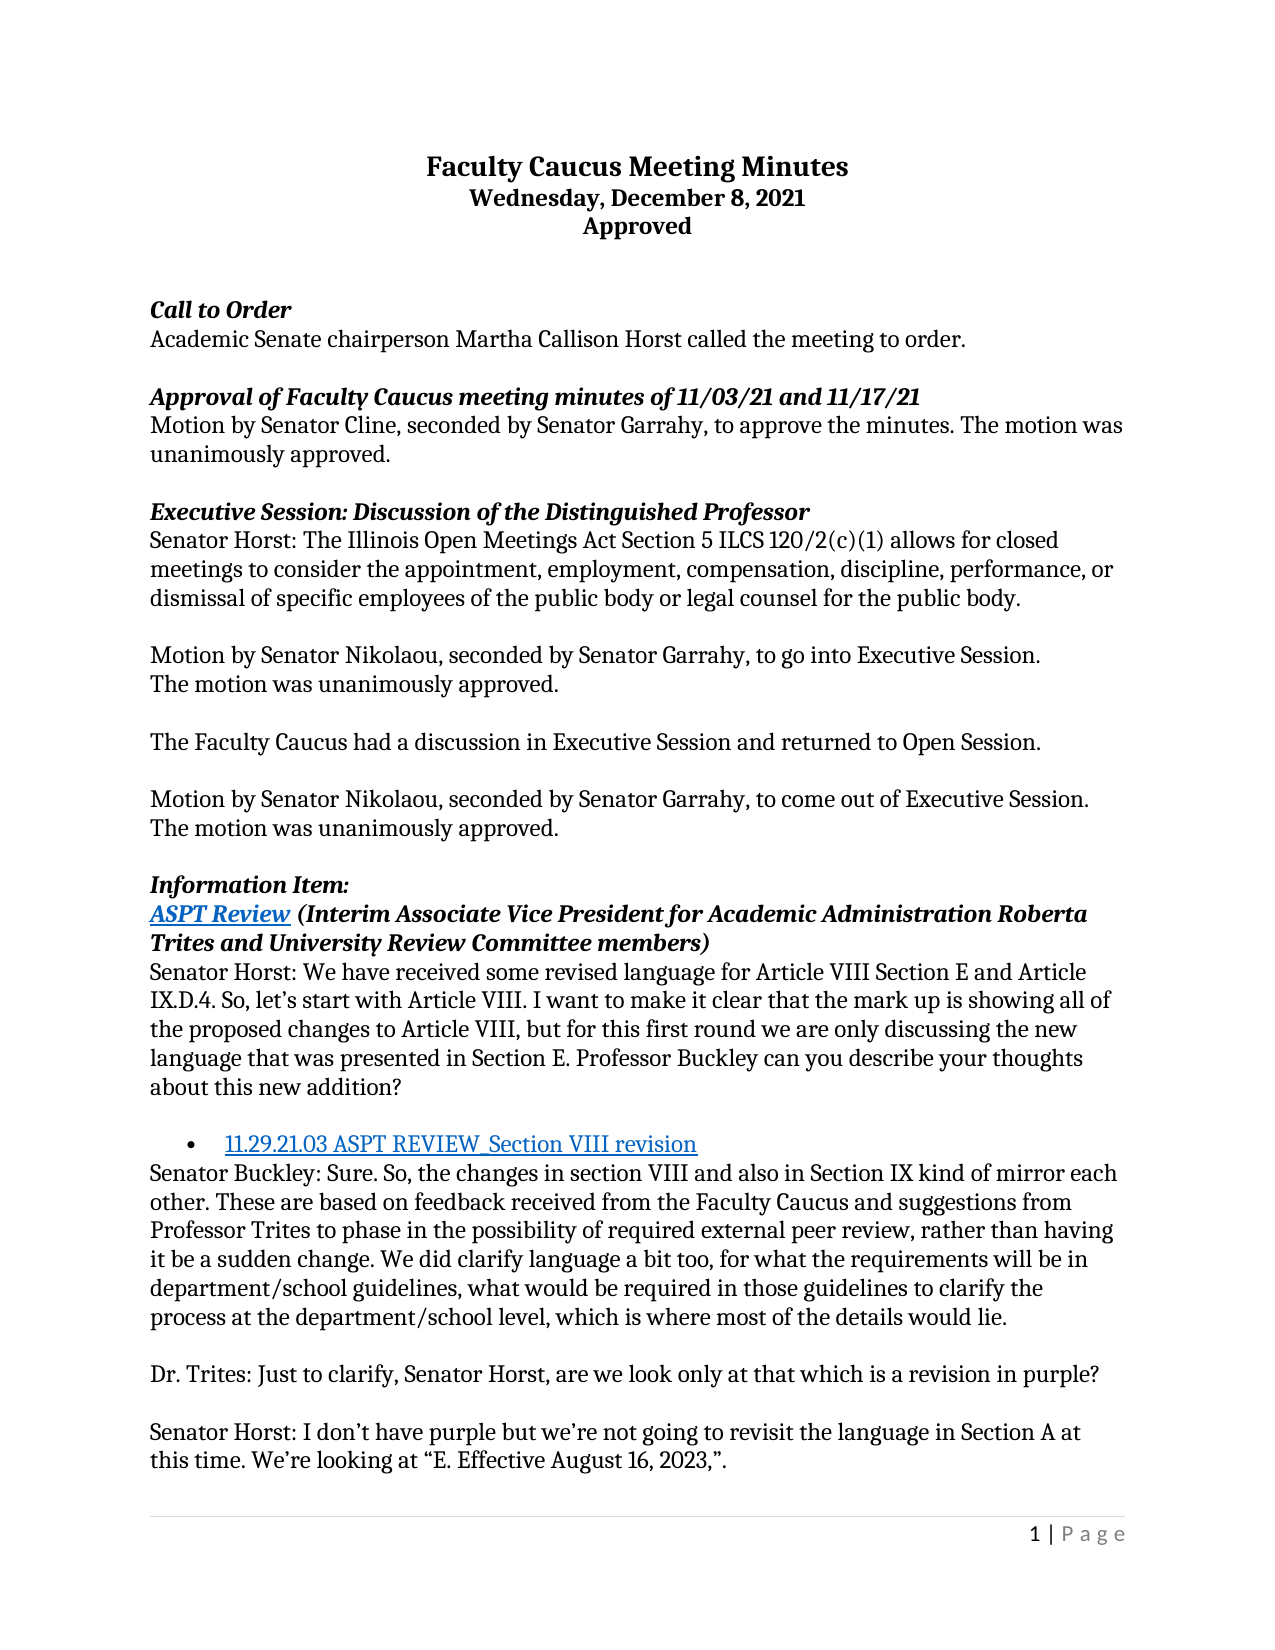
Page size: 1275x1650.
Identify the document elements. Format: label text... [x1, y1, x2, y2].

text ASPT Review (Interim Associate Vice President for Academic Administration Roberta Trites and University Review Committee members) Senator Horst: We have received some revised language for Article VIII Section E and Article IX.D.4. So, let’s start with Article VIII. I want to make it clear that the mark up is showing all of the proposed changes to Article VIII, but for this first round we are only discussing the new language that was presented in Section E. Professor Buckley can you describe your thoughts about this new addition? [150, 900, 1125, 1101]
text Wednesday, December 8, 2021 [150, 183, 1125, 212]
text Motion by Senator Cline, seconded by Senator Garrahy, to approve the minutes. The motion was unanimously approved. [150, 411, 1125, 469]
text Call to Order [150, 296, 1125, 325]
text Motion by Senator Nikolaou, seconded by Senator Garrahy, to come out of Executive Session. The motion was unanimously approved. [150, 785, 1125, 842]
text Approval of Faculty Caucus meeting minutes of 11/03/21 and 11/17/21 [150, 382, 1125, 411]
text Motion by Senator Nikolaou, seconded by Senator Garrahy, to go into Executive Session. [150, 641, 1125, 670]
text Executive Session: Discussion of the Distinguished Professor Senator Horst: The Illinois Open Meetings Act Section 5 ILCS 120/2(c)(1) allows for closed meetings to consider the appointment, employment, compensation, discipline, performance, or dismissal of specific employees of the public body or legal counsel for the public body. [150, 497, 1125, 612]
text Dr. Trites: Just to clarify, Senator Horst, are we look only at that which is a revision in purple? [150, 1360, 1125, 1389]
text Senator Buckley: Sure. So, the changes in section VIII and also in Section IX kind of mirror each other. These are based on feedback received from the Faculty Caucus and suggestions from Professor Trites to phase in the possibility of required external peer review, rather than having it be a sudden change. We did clarify language a bit too, for what the requirements will be in department/school guidelines, what would be required in those guidelines to clarify the process at the department/school level, which is where most of the details would lie. [150, 1159, 1125, 1331]
text Faculty Caucus Meeting Minutes [150, 150, 1125, 183]
text The Faculty Caucus had a discussion in Executive Session and returned to Open Session. [150, 727, 1125, 756]
list 11.29.21.03 ASPT REVIEW_Section VIII revision [187, 1130, 1125, 1159]
text Approved [150, 212, 1125, 241]
text Senator Horst: I don’t have purple but we’re not going to revisit the language in Section A at this time. We’re looking at “E. Effective August 16, 2023,”. [150, 1417, 1125, 1475]
text Academic Senate chairperson Martha Callison Horst called the meeting to order. [150, 325, 1125, 354]
text The motion was unanimously approved. [150, 670, 1125, 699]
text Information Item: [150, 871, 1125, 900]
